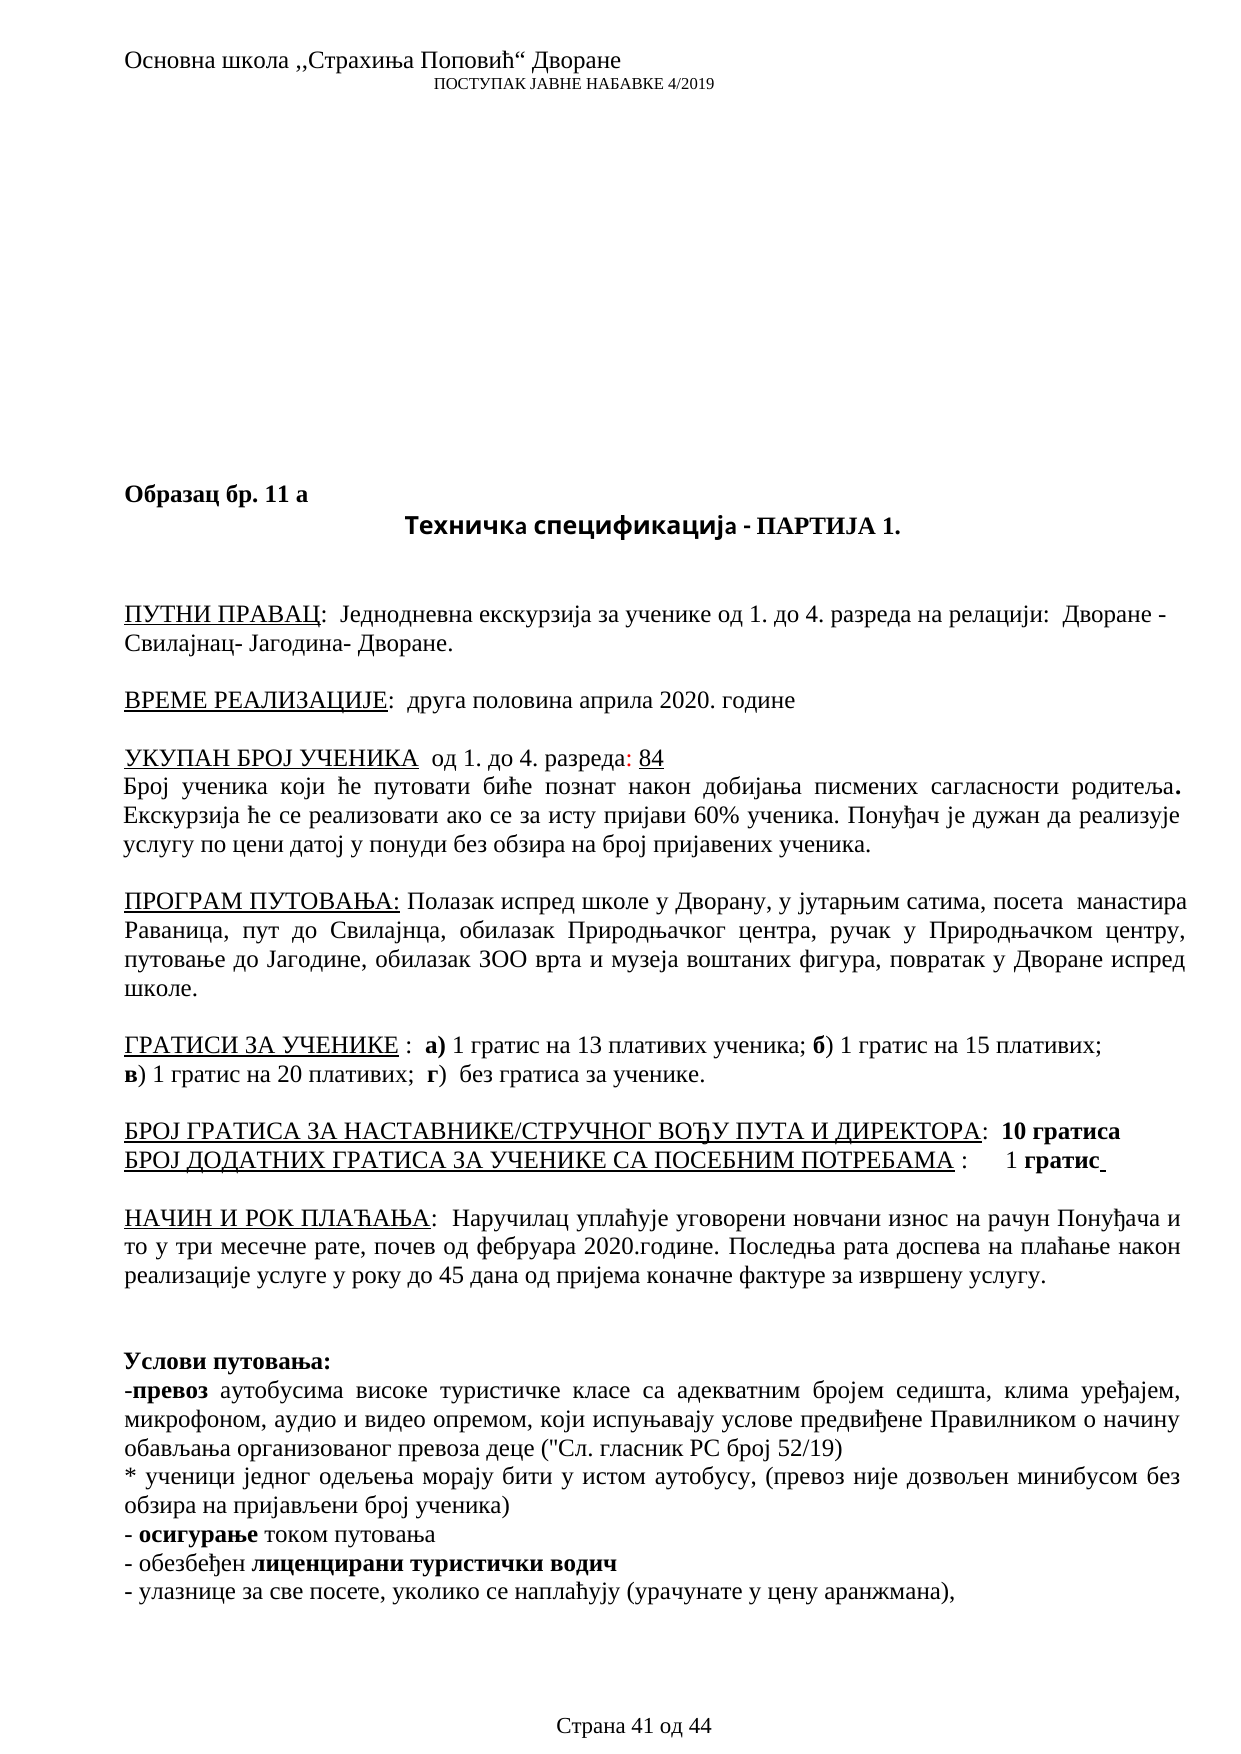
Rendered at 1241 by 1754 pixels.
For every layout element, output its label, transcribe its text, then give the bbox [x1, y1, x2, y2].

text БРОЈ ДОДАТНИХ ГРАТИСА ЗА УЧЕНИКЕ СА ПОСЕБНИМ ПОТРЕБАМА : 1 гратис [124, 1145, 1181, 1174]
text -превоз аутобусима високе туристичке класе са адекватним бројем седишта, клима уређајем, микрофоном, аудио и видео опремом, који испуњавају услове предвиђене Правилником о начину обављања организованог превоза деце (''Сл. гласник РС број 52/19) [124, 1375, 1181, 1461]
text - осигурање током путовања [124, 1519, 1181, 1548]
text Образац бр. 11 а [124, 479, 1181, 507]
text - обезбеђен лиценцирани туристички водич [124, 1548, 1181, 1576]
text ГРАТИСИ ЗА УЧЕНИКЕ : а) 1 гратис на 13 плативих ученика; б) 1 гратис на 15 плативих; [124, 1030, 1181, 1059]
text УКУПАН БРОЈ УЧЕНИКА од 1. до 4. разреда: 84 [124, 743, 1240, 771]
text - улазнице за све посете, уколико се наплаћују (урачунате у цену аранжмана), [124, 1576, 1181, 1605]
text ПУТНИ ПРАВАЦ: Једнодневна екскурзија за ученике од 1. до 4. разреда на релацији: Дворане - Свилајнац- Јагодина- Дворане. [124, 599, 1181, 656]
text БРОЈ ГРАТИСА ЗА НАСТАВНИКЕ/СТРУЧНОГ ВОЂУ ПУТА И ДИРЕКТОРА: 10 гратиса [124, 1116, 1181, 1145]
text Техничка спецификација - ПАРТИЈА 1. [124, 507, 1181, 541]
text * ученици једног одељења морају бити у истом аутобусу, (превоз није дозвољен минибусом без обзира на пријављени број ученика) [124, 1461, 1181, 1519]
text Број ученика који ће путовати биће познат након добијања писмених сагласности родитеља. Екскурзија ће се реализовати ако се за исту пријави 60% ученика. Понуђач је дужан да реализује услугу по цени датој у понуди без обзира на број пријавених ученика. [123, 771, 1181, 858]
text ВРЕМЕ РЕАЛИЗАЦИЈЕ: друга половина априла 2020. године [124, 685, 1181, 714]
text НАЧИН И РОК ПЛАЋАЊА: Наручилац уплаћује уговорени новчани износ на рачун Понуђача и то у три месечне рате, почев од фебруара 2020.године. Последња рата доспева на плаћање након реализације услуге у року до 45 дана од пријема коначне фактуре за извршену услугу. [124, 1203, 1181, 1289]
text ПРОГРАМ ПУТОВАЊА: Полазак испред школе у Дворану, у јутарњим сатима, посета манастира Раваница, пут до Свилајнца, обилазак Природњачког центра, ручак у Природњачком центру, путовање до Јагодине, обилазак ЗОО врта и музеја воштаних фигура, повратак у Дворане испред школе. [124, 886, 1187, 1001]
text в) 1 гратис на 20 плативих; г) без гратиса за ученике. [124, 1059, 1181, 1088]
text Услови путовања: [123, 1346, 1181, 1375]
